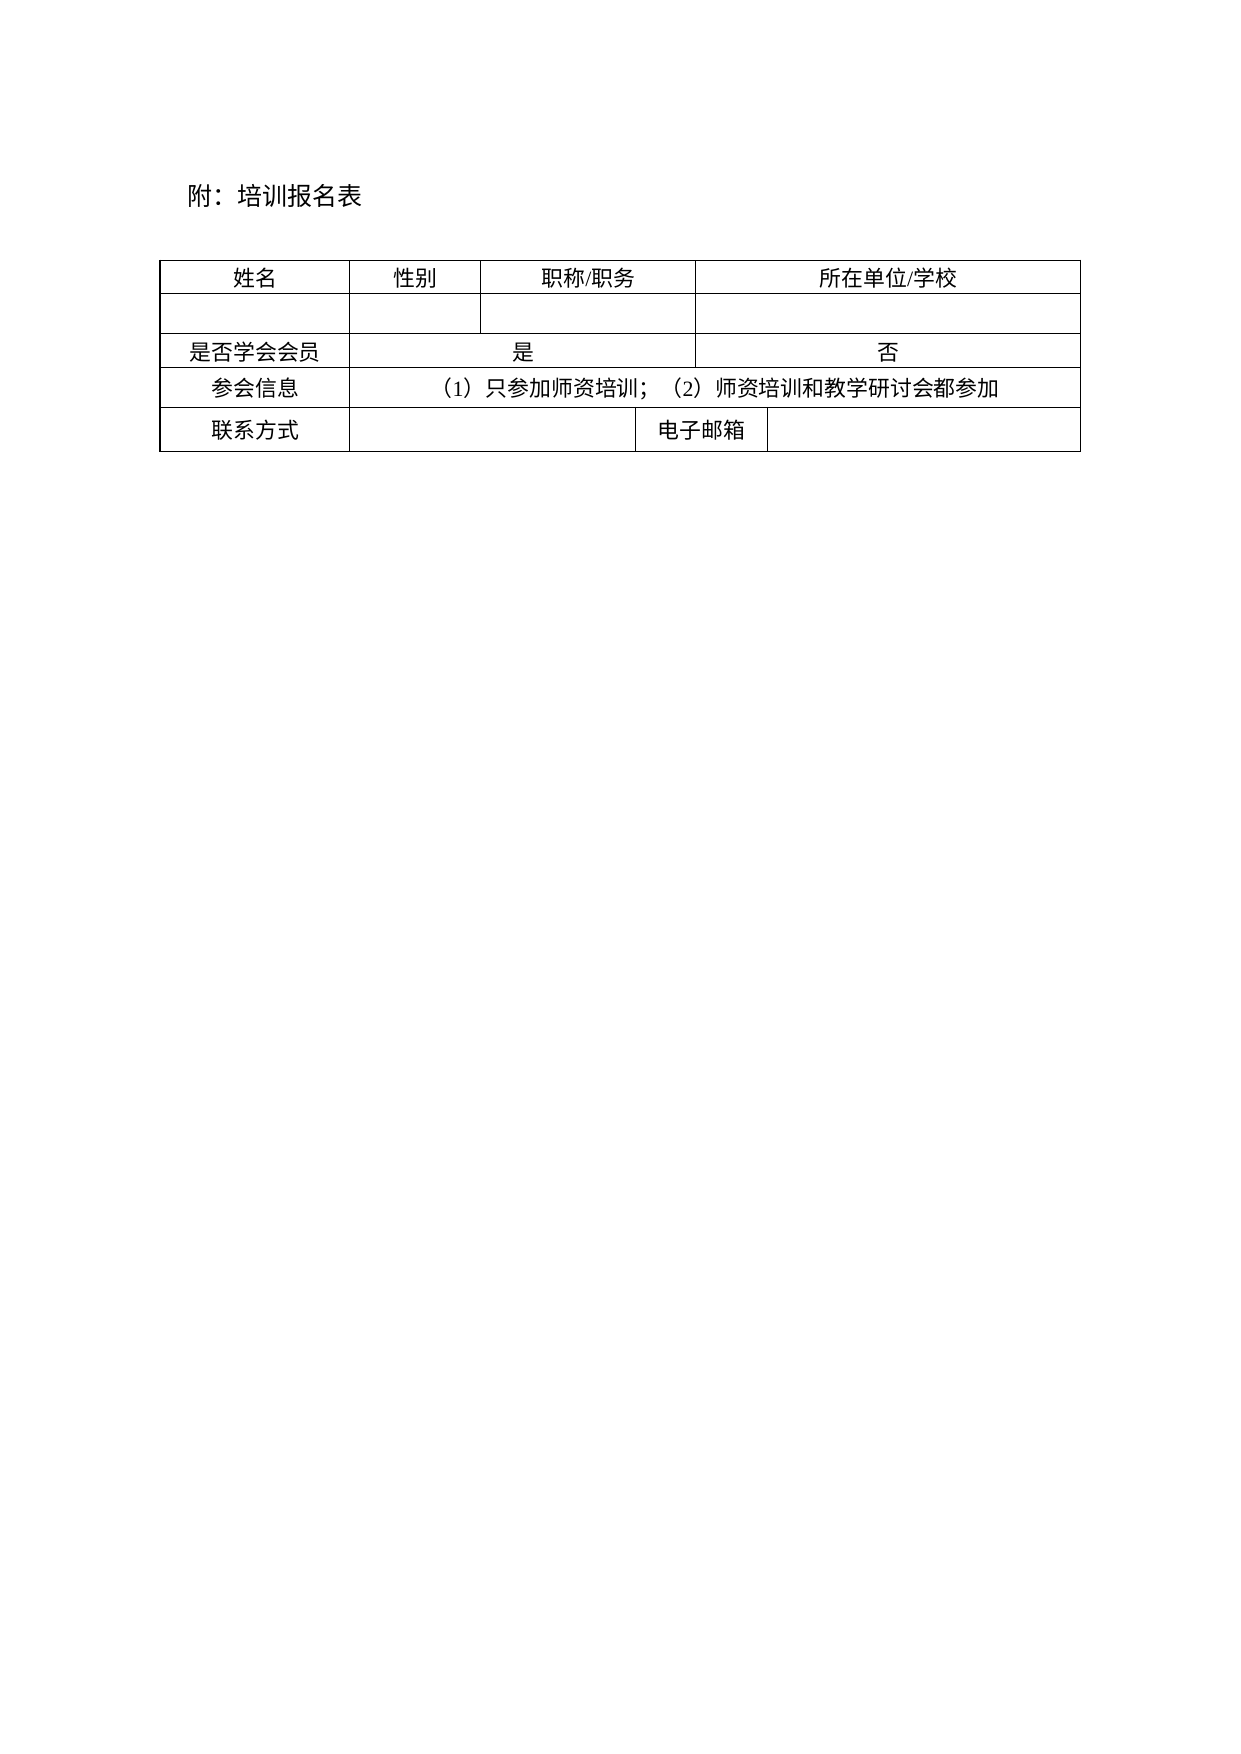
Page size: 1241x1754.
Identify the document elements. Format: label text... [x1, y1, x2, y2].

table_cell 是否学会会员 [161, 334, 349, 367]
table_cell 电子邮箱 [636, 408, 767, 451]
table_cell （1）只参加师资培训；（2）师资培训和教学研讨会都参加 [350, 368, 1080, 407]
table_cell [696, 294, 1080, 333]
table_header 姓名 [161, 261, 349, 293]
table_cell 参会信息 [161, 368, 349, 407]
table_cell [350, 408, 635, 451]
table_cell 否 [696, 334, 1080, 367]
table_cell [161, 294, 349, 333]
table_header 性别 [350, 261, 480, 293]
table_cell [350, 294, 480, 333]
table_header 职称/职务 [481, 261, 695, 293]
table_header 所在单位/学校 [696, 261, 1080, 293]
table_cell 联系方式 [161, 408, 349, 451]
table_cell [768, 408, 1080, 451]
table_cell [481, 294, 695, 333]
text 附：培训报名表 [187, 162, 1053, 227]
table_cell 是 [350, 334, 695, 367]
